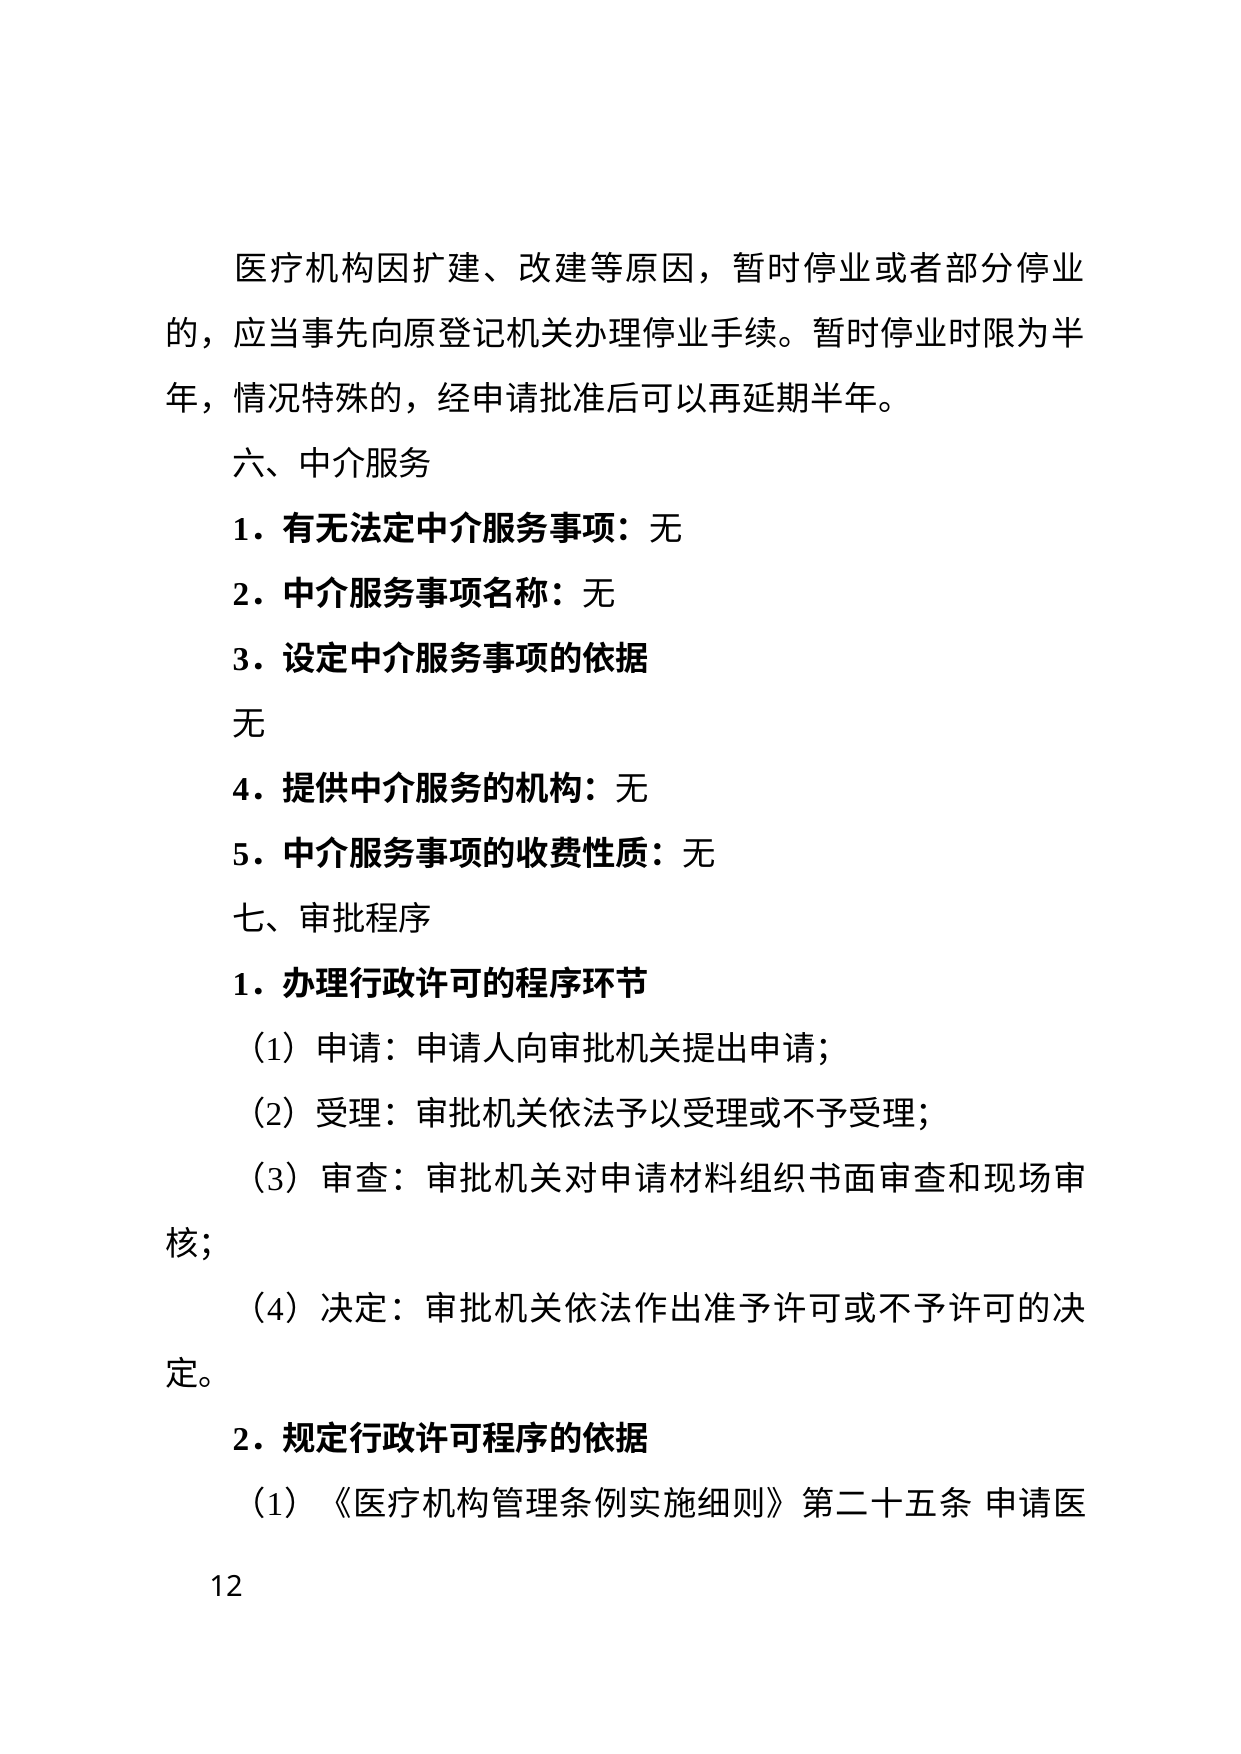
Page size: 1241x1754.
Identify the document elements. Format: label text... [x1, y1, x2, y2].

text 3．设定中介服务事项的依据 [165, 623, 1087, 688]
text （3）审查：审批机关对申请材料组织书面审查和现场审核； [165, 1143, 1087, 1273]
text 医疗机构因扩建、改建等原因，暂时停业或者部分停业的，应当事先向原登记机关办理停业手续。暂时停业时限为半年，情况特殊的，经申请批准后可以再延期半年。 [165, 233, 1087, 428]
text 2．中介服务事项名称：无 [165, 558, 1087, 623]
text （1）申请：申请人向审批机关提出申请； [165, 1013, 1087, 1078]
text 1．有无法定中介服务事项：无 [165, 493, 1087, 558]
text 5．中介服务事项的收费性质：无 [165, 818, 1087, 883]
text 无 [165, 688, 1087, 753]
list 六、中介服务 [165, 428, 1087, 493]
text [165, 1468, 1087, 1533]
text （2）受理：审批机关依法予以受理或不予受理； [165, 1078, 1087, 1143]
text 2．规定行政许可程序的依据 [165, 1403, 1087, 1468]
text 1．办理行政许可的程序环节 [165, 948, 1087, 1013]
text （4）决定：审批机关依法作出准予许可或不予许可的决定。 [165, 1273, 1087, 1403]
text 4．提供中介服务的机构：无 [165, 753, 1087, 818]
list 七、审批程序 [165, 883, 1087, 948]
